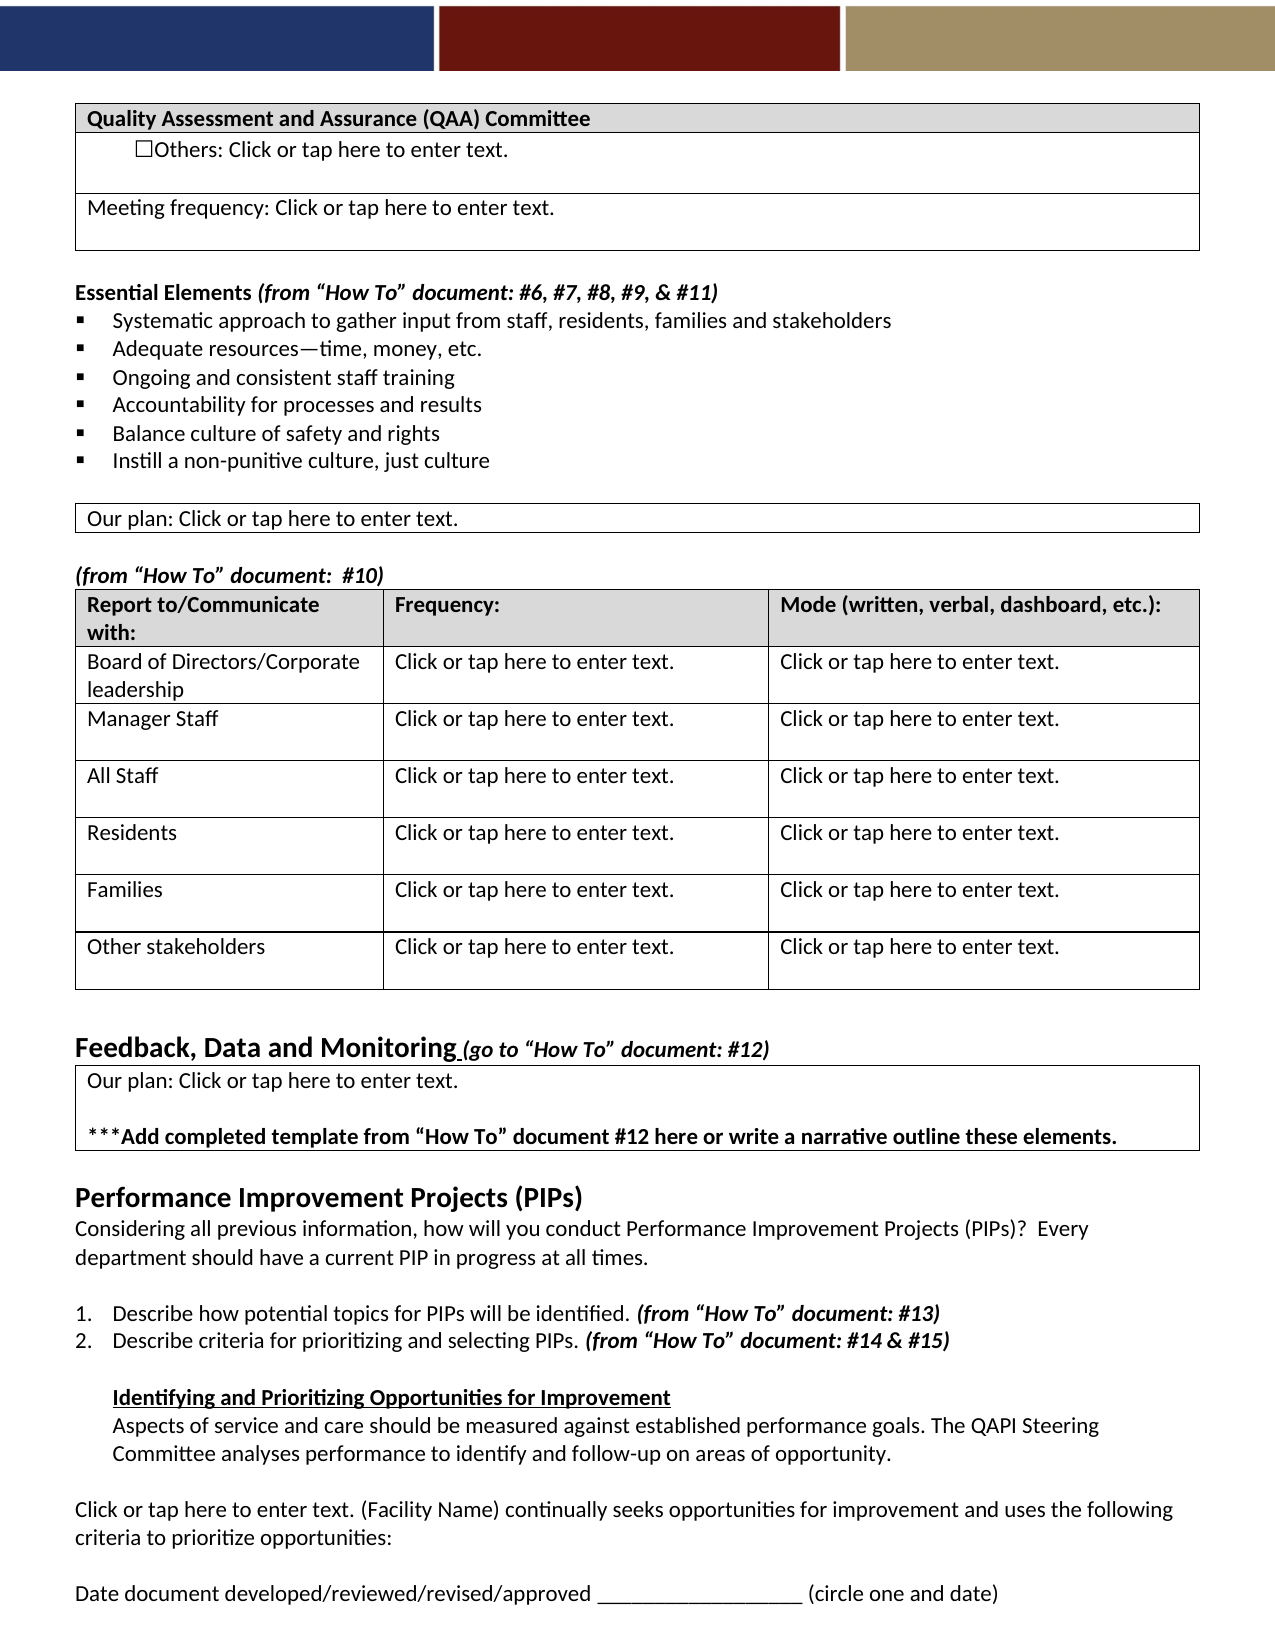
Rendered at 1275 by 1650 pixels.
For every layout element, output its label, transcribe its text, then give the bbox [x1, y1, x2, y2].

list Accountability for processes and results [75, 391, 1200, 419]
picture [0, 0, 1275, 71]
list Adequate resources—time, money, etc. [75, 334, 1200, 363]
table_cell Meeting frequency: [76, 194, 1199, 249]
text Identifying and Prioritizing Opportunities for Improvement [112, 1383, 1200, 1411]
table_cell Residents [76, 818, 383, 874]
table_cell Families [76, 875, 383, 931]
table_cell [769, 761, 1199, 817]
text Essential Elements (from “How To” document: #6, #7, #8, #9, & #11) [75, 278, 1200, 307]
table_header Our plan: [76, 504, 1199, 532]
list Instill a non-punitive culture, just culture [75, 447, 1200, 475]
table_header Mode (written, verbal, dashboard, etc.): [769, 590, 1199, 646]
table_cell [384, 704, 768, 760]
table_cell Other stakeholders [76, 933, 383, 988]
table_cell [769, 875, 1199, 931]
table_cell Board of Directors/Corporate leadership [76, 647, 383, 703]
table_cell [769, 818, 1199, 874]
table_header Frequency: [384, 590, 768, 646]
list Considering all previous information, how will you conduct Performance Improvement Projects (PIPs)? Every department should have a current PIP in progress at all times. [75, 1214, 1200, 1271]
table_cell [769, 704, 1199, 760]
table_cell [384, 933, 768, 988]
table_cell [384, 761, 768, 817]
table_header Report to/Communicate with: [76, 590, 383, 646]
table_header Our plan: ***Add completed template from “How To” document #12 here or write a narrative outline these elements. [76, 1066, 1199, 1150]
table_cell Manager Staff [76, 704, 383, 760]
text (from “How To” document: #10) [75, 561, 1200, 589]
list Describe how potential topics for PIPs will be identified. (from “How To” document: #13) [75, 1299, 1200, 1327]
table_cell [384, 818, 768, 874]
text (Facility Name) continually seeks opportunities for improvement and uses the following criteria to prioritize opportunities: [75, 1495, 1200, 1551]
table_cell [769, 933, 1199, 988]
list Describe criteria for prioritizing and selecting PIPs. (from “How To” document: #14 & #15) [75, 1327, 1200, 1355]
text Aspects of service and care should be measured against established performance goals. The QAPI Steering Committee analyses performance to identify and follow-up on areas of opportunity. [112, 1411, 1200, 1467]
table_cell [769, 647, 1199, 703]
list Systematic approach to gather input from staff, residents, families and stakeholders [75, 307, 1200, 334]
table_header Quality Assessment and Assurance (QAA) Committee [76, 104, 1199, 132]
list Ongoing and consistent staff training [75, 363, 1200, 391]
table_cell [76, 133, 1199, 192]
list Performance Improvement Projects (PIPs) [75, 1179, 1200, 1214]
table_cell [384, 875, 768, 931]
list Balance culture of safety and rights [75, 419, 1200, 447]
table_cell All Staff [76, 761, 383, 817]
text Feedback, Data and Monitoring (go to “How To” document: #12) [75, 1029, 1200, 1065]
